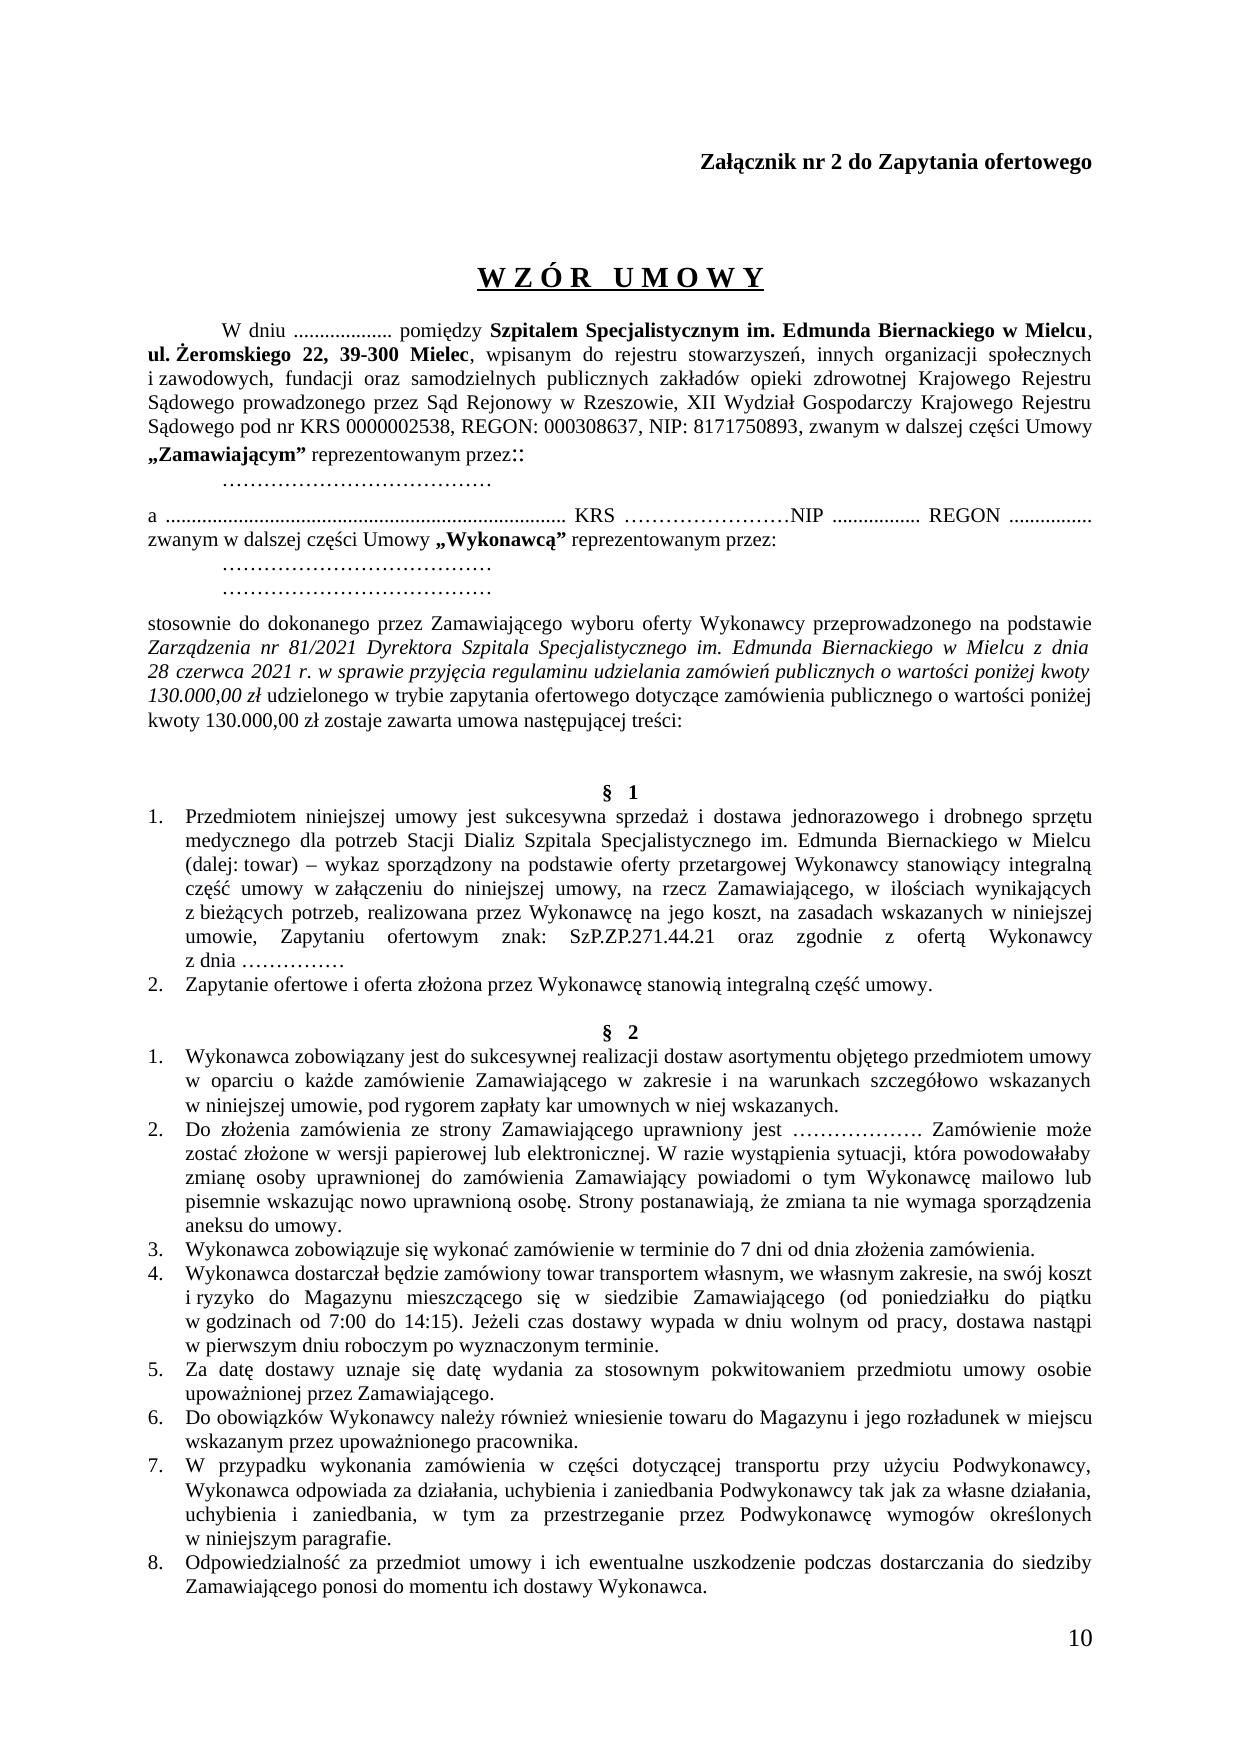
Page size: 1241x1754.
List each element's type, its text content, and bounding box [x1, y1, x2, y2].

text W Z Ó R U M O W Y [148, 260, 1092, 294]
text stosownie do dokonanego przez Zamawiającego wyboru oferty Wykonawcy przeprowadzonego na podstawie Zarządzenia nr 81/2021 Dyrektora Szpitala Specjalistycznego im. Edmunda Biernackiego w Mielcu z dnia 28 czerwca 2021 r. w sprawie przyjęcia regulaminu udzielania zamówień publicznych o wartości poniżej kwoty 130.000,00 zł udzielonego w trybie zapytania ofertowego dotyczące zamówienia publicznego o wartości poniżej kwoty 130.000,00 zł zostaje zawarta umowa następującej treści: [148, 611, 1092, 732]
text Załącznik nr 2 do Zapytania ofertowego [148, 148, 1092, 174]
text § 2 [148, 1020, 1092, 1044]
text ………………………………… [221, 575, 1092, 599]
list Zapytanie ofertowe i oferta złożona przez Wykonawcę stanowią integralną część umowy. [148, 972, 1092, 996]
list Wykonawca zobowiązany jest do sukcesywnej realizacji dostaw asortymentu objętego przedmiotem umowy w oparciu o każde zamówienie Zamawiającego w zakresie i na warunkach szczegółowo wskazanych w niniejszej umowie, pod rygorem zapłaty kar umownych w niej wskazanych. [148, 1044, 1092, 1117]
list Do złożenia zamówienia ze strony Zamawiającego uprawniony jest ………………. Zamówienie może zostać złożone w wersji papierowej lub elektronicznej. W razie wystąpienia sytuacji, która powodowałaby zmianę osoby uprawnionej do zamówienia Zamawiający powiadomi o tym Wykonawcę mailowo lub pisemnie wskazując nowo uprawnioną osobę. Strony postanawiają, że zmiana ta nie wymaga sporządzenia aneksu do umowy. [148, 1117, 1092, 1237]
list Przedmiotem niniejszej umowy jest sukcesywna sprzedaż i dostawa jednorazowego i drobnego sprzętu medycznego dla potrzeb Stacji Dializ Szpitala Specjalistycznego im. Edmunda Biernackiego w Mielcu (dalej: towar) – wykaz sporządzony na podstawie oferty przetargowej Wykonawcy stanowiący integralną część umowy w załączeniu do niniejszej umowy, na rzecz Zamawiającego, w ilościach wynikających z bieżących potrzeb, realizowana przez Wykonawcę na jego koszt, na zasadach wskazanych w niniejszej umowie, Zapytaniu ofertowym znak: SzP.ZP.271.44.21 oraz zgodnie z ofertą Wykonawcy z dnia …………… [148, 804, 1092, 972]
list Za datę dostawy uznaje się datę wydania za stosownym pokwitowaniem przedmiotu umowy osobie upoważnionej przez Zamawiającego. [148, 1357, 1092, 1405]
list Do obowiązków Wykonawcy należy również wniesienie towaru do Magazynu i jego rozładunek w miejscu wskazanym przez upoważnionego pracownika. [148, 1405, 1092, 1453]
list W przypadku wykonania zamówienia w części dotyczącej transportu przy użyciu Podwykonawcy, Wykonawca odpowiada za działania, uchybienia i zaniedbania Podwykonawcy tak jak za własne działania, uchybienia i zaniedbania, w tym za przestrzeganie przez Podwykonawcę wymogów określonych w niniejszym paragrafie. [148, 1453, 1092, 1550]
text a ............................................................................. KRS ……………………NIP ................. REGON ................ zwanym w dalszej części Umowy „Wykonawcą” reprezentowanym przez: [148, 503, 1092, 551]
text ………………………………… [221, 551, 1092, 575]
list Wykonawca dostarczał będzie zamówiony towar transportem własnym, we własnym zakresie, na swój koszt i ryzyko do Magazynu mieszczącego się w siedzibie Zamawiającego (od poniedziałku do piątku w godzinach od 7:00 do 14:15). Jeżeli czas dostawy wypada w dniu wolnym od pracy, dostawa nastąpi w pierwszym dniu roboczym po wyznaczonym terminie. [148, 1261, 1092, 1357]
list Wykonawca zobowiązuje się wykonać zamówienie w terminie do 7 dni od dnia złożenia zamówienia. [148, 1237, 1092, 1261]
list Odpowiedzialność za przedmiot umowy i ich ewentualne uszkodzenie podczas dostarczania do siedziby Zamawiającego ponosi do momentu ich dostawy Wykonawca. [148, 1550, 1092, 1598]
text § 1 [148, 780, 1092, 804]
text W dniu ................... pomiędzy Szpitalem Specjalistycznym im. Edmunda Biernackiego w Mielcu, ul. Żeromskiego 22, 39-300 Mielec, wpisanym do rejestru stowarzyszeń, innych organizacji społecznych i zawodowych, fundacji oraz samodzielnych publicznych zakładów opieki zdrowotnej Krajowego Rejestru Sądowego prowadzonego przez Sąd Rejonowy w Rzeszowie, XII Wydział Gospodarczy Krajowego Rejestru Sądowego pod nr KRS 0000002538, REGON: 000308637, NIP: 8171750893, zwanym w dalszej części Umowy „Zamawiającym” reprezentowanym przez:: [148, 318, 1092, 467]
text ………………………………… [221, 467, 1092, 491]
